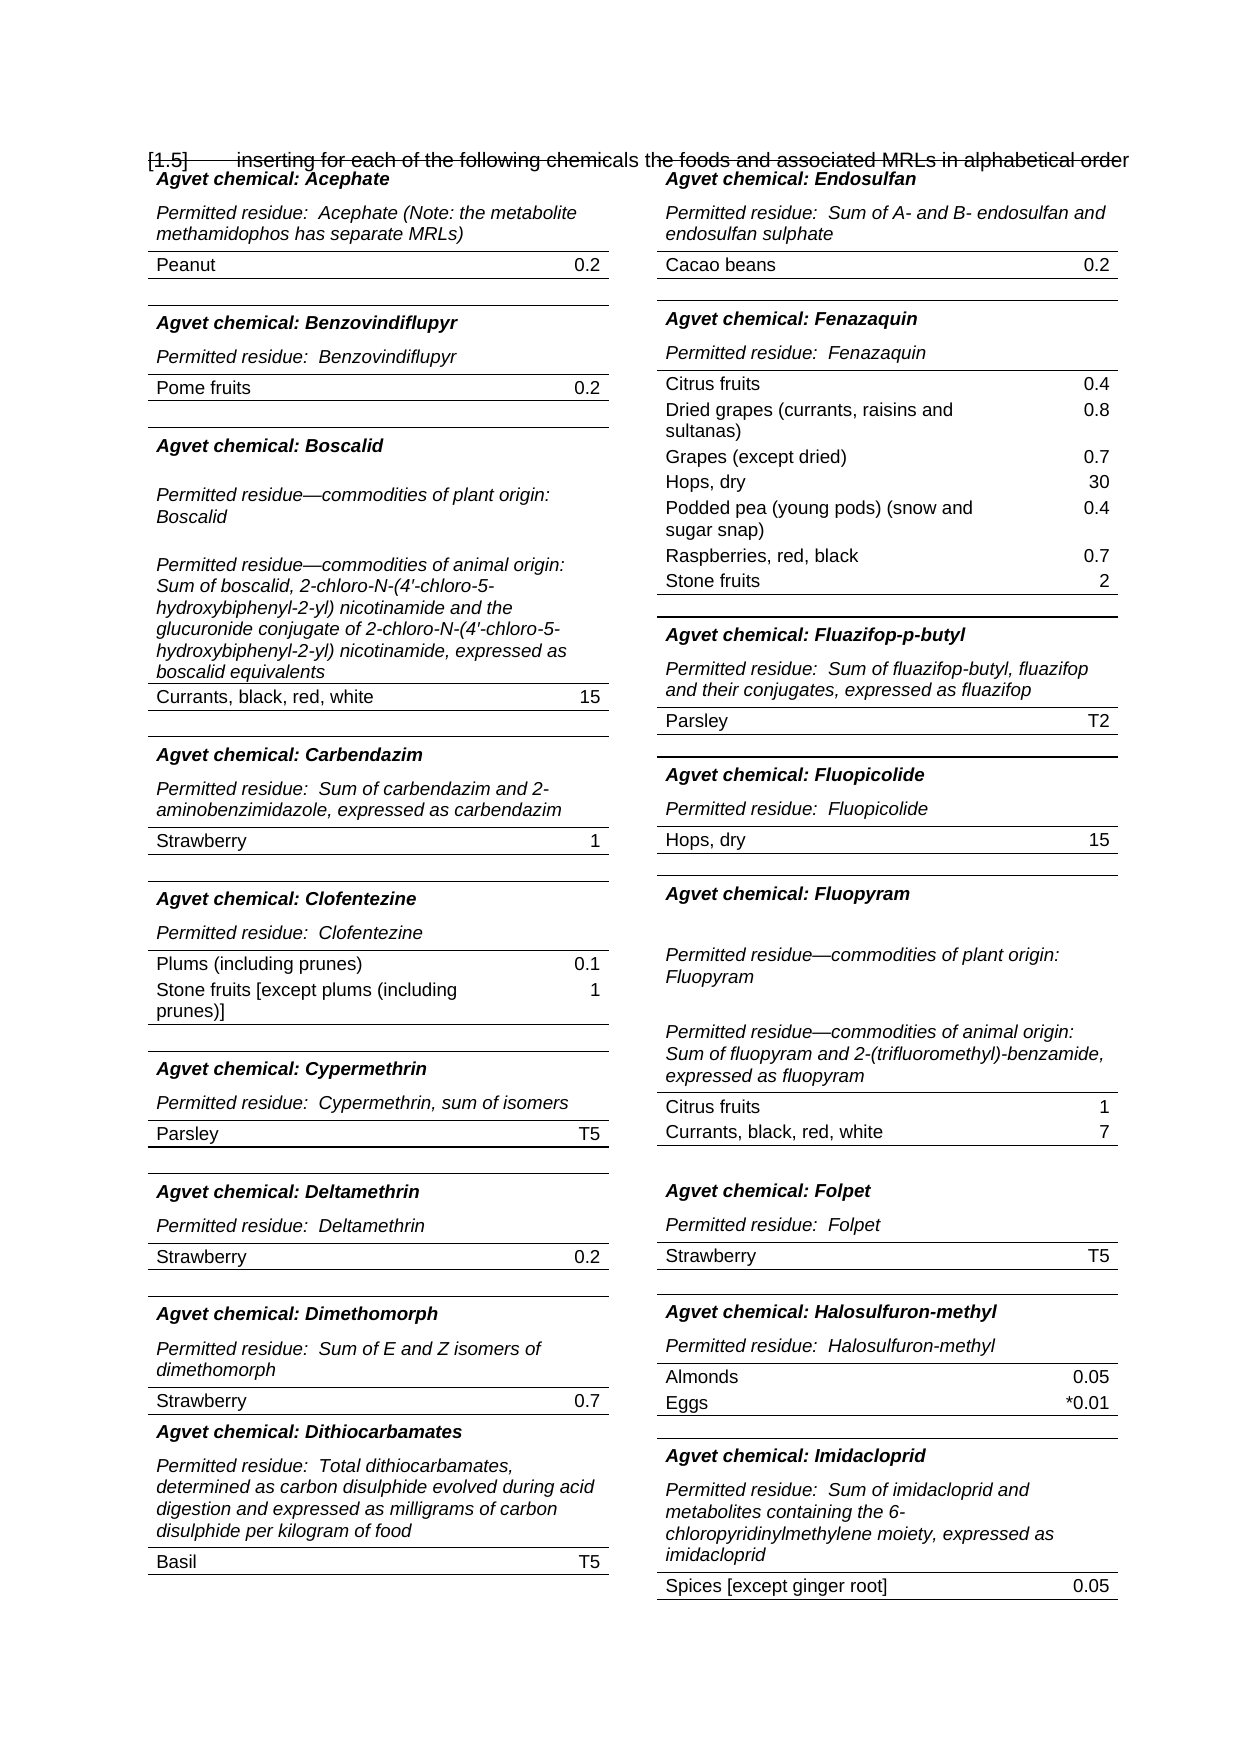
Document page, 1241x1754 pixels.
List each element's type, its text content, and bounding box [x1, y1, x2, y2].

table_cell Almonds [657, 1364, 1011, 1389]
table_cell Permitted residue—commodities of plant origin: Boscalid Permitted residue—commodities of animal origin: Sum of boscalid, 2-chloro-N-(4′-chloro-5-hydroxybiphenyl-2-yl) nicotinamide and the glucuronide conjugate of 2-chloro-N-(4′-chloro-5-hydroxybiphenyl-2-yl) nicotinamide, expressed as boscalid equivalents [148, 462, 608, 683]
table_cell Permitted residue: Deltamethrin [148, 1208, 608, 1242]
table_cell Spices [except ginger root] [657, 1573, 1011, 1598]
table_cell Permitted residue: Benzovindiflupyr [148, 340, 608, 374]
table_cell 7 [1011, 1119, 1118, 1145]
table_cell Permitted residue: Sum of carbendazim and 2-aminobenzimidazole, expressed as carbendazim [148, 771, 608, 827]
table_cell Grapes (except dried) [657, 444, 1011, 469]
table_cell Permitted residue: Clofentezine [148, 916, 608, 950]
table_cell Cacao beans [657, 252, 1011, 278]
table_cell 0.7 [1011, 542, 1118, 568]
table_cell 0.2 [502, 252, 608, 278]
table_cell Peanut [148, 252, 502, 278]
table_cell Agvet chemical: Folpet [657, 1146, 1118, 1208]
table_cell 0.2 [1011, 252, 1118, 278]
table_cell Dried grapes (currants, raisins and sultanas) [657, 396, 1011, 443]
table_header Agvet chemical: Imidacloprid [657, 1439, 1118, 1473]
table_cell Basil [148, 1548, 502, 1574]
table_cell T2 [1011, 708, 1118, 734]
table_cell Permitted residue—commodities of plant origin: Fluopyram Permitted residue—commodities of animal origin: Sum of fluopyram and 2-(trifluoromethyl)-benzamide, expressed as fluopyram [657, 910, 1118, 1092]
table_cell Strawberry [657, 1243, 1011, 1268]
table_cell Permitted residue: Sum of E and Z isomers of dimethomorph [148, 1331, 608, 1387]
table_header Agvet chemical: Endosulfan [657, 161, 1118, 195]
table_cell Podded pea (young pods) (snow and sugar snap) [657, 495, 1011, 542]
table_cell 1 [502, 976, 608, 1024]
table_header Agvet chemical: Carbendazim [148, 737, 608, 771]
table_cell 1 [502, 828, 608, 854]
table_cell Permitted residue: Halosulfuron-methyl [657, 1329, 1118, 1363]
table_cell 1 [1011, 1093, 1118, 1119]
table_cell 0.2 [502, 1244, 608, 1269]
table_header Agvet chemical: Deltamethrin [148, 1174, 608, 1208]
table_cell 0.7 [502, 1388, 608, 1413]
table_header Agvet chemical: Boscalid [148, 428, 608, 462]
table_cell 0.7 [1011, 444, 1118, 469]
table_header Agvet chemical: Halosulfuron-methyl [657, 1295, 1118, 1329]
table_cell 0.1 [502, 951, 608, 976]
table_cell Stone fruits [except plums (including prunes)] [148, 976, 502, 1024]
table_cell Plums (including prunes) [148, 951, 502, 976]
table_header Agvet chemical: Dimethomorph [148, 1297, 608, 1331]
table_cell T5 [502, 1121, 608, 1146]
table_cell T5 [1011, 1243, 1118, 1268]
table_cell Permitted residue: Cypermethrin, sum of isomers [148, 1086, 608, 1120]
table_cell Eggs [657, 1390, 1011, 1415]
table_cell Permitted residue: Sum of fluazifop-butyl, fluazifop and their conjugates, expressed as fluazifop [657, 651, 1118, 707]
table_cell 2 [1011, 568, 1118, 594]
table_cell Agvet chemical: Dithiocarbamates [148, 1415, 608, 1448]
table_header Agvet chemical: Fluazifop-p-butyl [657, 618, 1118, 651]
table_cell Pome fruits [148, 375, 502, 400]
table_cell 0.2 [502, 375, 608, 400]
table_cell *0.01 [1011, 1390, 1118, 1415]
table_cell T5 [502, 1548, 608, 1574]
table_cell Hops, dry [657, 827, 1011, 852]
table_cell Strawberry [148, 1244, 502, 1269]
table_cell Citrus fruits [657, 1093, 1011, 1119]
table_header Agvet chemical: Cypermethrin [148, 1052, 608, 1086]
table_cell 0.8 [1011, 396, 1118, 443]
table_header Agvet chemical: Acephate [148, 161, 608, 195]
table_cell Strawberry [148, 828, 502, 854]
table_cell 0.05 [1011, 1364, 1118, 1389]
table_header Agvet chemical: Fluopicolide [657, 758, 1118, 792]
table_cell Hops, dry [657, 469, 1011, 495]
table_cell Parsley [148, 1121, 502, 1146]
table_cell Raspberries, red, black [657, 542, 1011, 568]
table_header Agvet chemical: Fenazaquin [657, 301, 1118, 335]
table_cell Citrus fruits [657, 371, 1011, 396]
table_cell 0.4 [1011, 495, 1118, 542]
table_cell Currants, black, red, white [148, 684, 502, 709]
table_header Agvet chemical: Clofentezine [148, 882, 608, 916]
table_cell 30 [1011, 469, 1118, 495]
table_cell Permitted residue: Total dithiocarbamates, determined as carbon disulphide evolved during acid digestion and expressed as milligrams of carbon disulphide per kilogram of food [148, 1449, 608, 1547]
table_cell Permitted residue: Fenazaquin [657, 335, 1118, 369]
table_header Agvet chemical: Fluopyram [657, 876, 1118, 910]
table_cell Strawberry [148, 1388, 502, 1413]
table_cell 15 [502, 684, 608, 709]
table_cell Permitted residue: Folpet [657, 1208, 1118, 1242]
table_cell 15 [1011, 827, 1118, 852]
table_header Agvet chemical: Benzovindiflupyr [148, 306, 608, 339]
table_cell Permitted residue: Sum of A- and B- endosulfan and endosulfan sulphate [657, 195, 1118, 251]
table_cell Currants, black, red, white [657, 1119, 1011, 1145]
text [1.5] inserting for each of the following chemicals the foods and associated MRLs in alphabetical order [148, 148, 1137, 172]
table_cell Permitted residue: Acephate (Note: the metabolite methamidophos has separate MRLs) [148, 195, 608, 251]
table_cell 0.4 [1011, 371, 1118, 396]
table_cell Permitted residue: Sum of imidacloprid and metabolites containing the 6-chloropyridinylmethylene moiety, expressed as imidacloprid [657, 1473, 1118, 1572]
table_cell Stone fruits [657, 568, 1011, 594]
table_cell 0.05 [1011, 1573, 1118, 1598]
table_cell Parsley [657, 708, 1011, 734]
table_cell Permitted residue: Fluopicolide [657, 792, 1118, 826]
